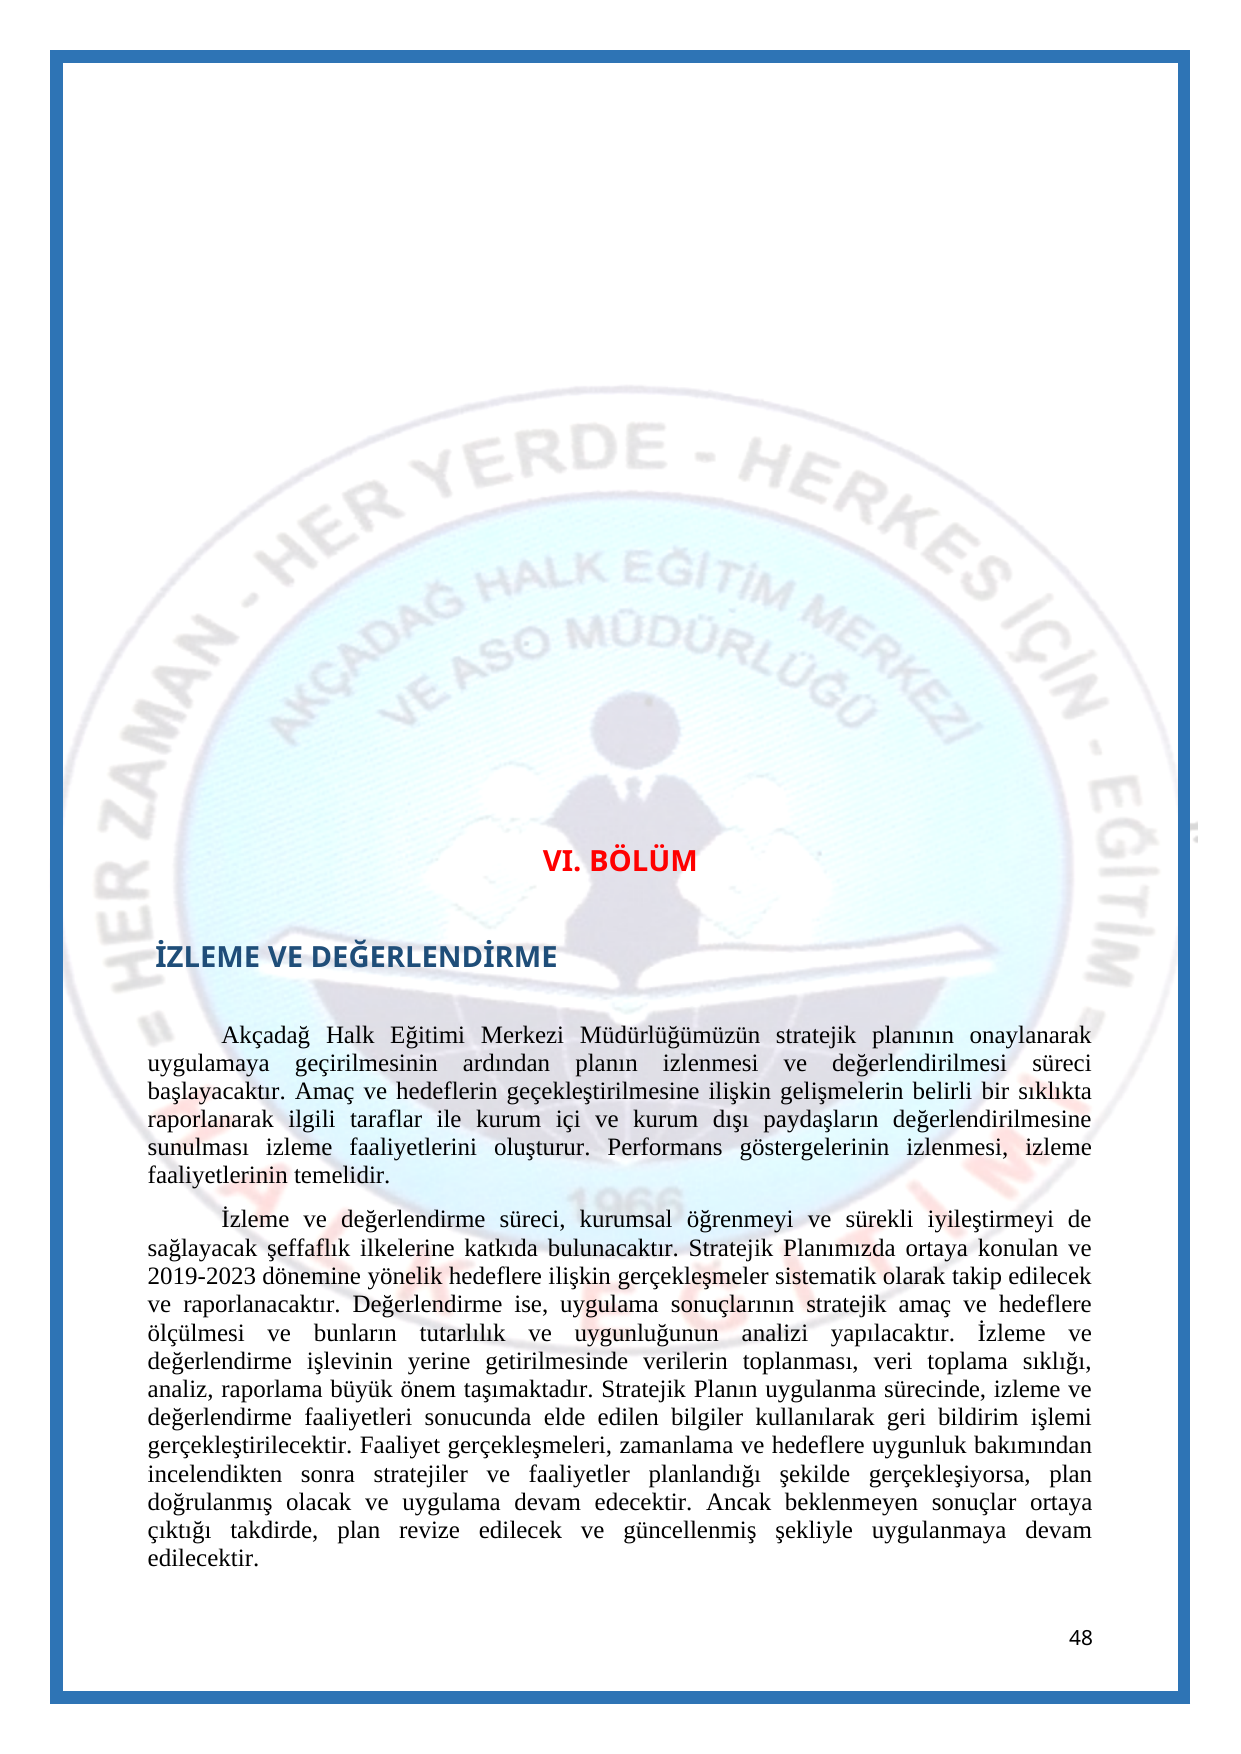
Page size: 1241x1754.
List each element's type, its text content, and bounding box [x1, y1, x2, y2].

text İzleme ve değerlendirme süreci, kurumsal öğrenmeyi ve sürekli iyileştirmeyi de sağlayacak şeffaflık ilkelerine katkıda bulunacaktır. Stratejik Planımızda ortaya konulan ve 2019-2023 dönemine yönelik hedeflere ilişkin gerçekleşmeler sistematik olarak takip edilecek ve raporlanacaktır. Değerlendirme ise, uygulama sonuçlarının stratejik amaç ve hedeflere ölçülmesi ve bunların tutarlılık ve uygunluğunun analizi yapılacaktır. İzleme ve değerlendirme işlevinin yerine getirilmesinde verilerin toplanması, veri toplama sıklığı, analiz, raporlama büyük önem taşımaktadır. Stratejik Planın uygulanma sürecinde, izleme ve değerlendirme faaliyetleri sonucunda elde edilen bilgiler kullanılarak geri bildirim işlemi gerçekleştirilecektir. Faaliyet gerçekleşmeleri, zamanlama ve hedeflere uygunluk bakımından incelendikten sonra stratejiler ve faaliyetler planlandığı şekilde gerçekleşiyorsa, plan doğrulanmış olacak ve uygulama devam edecektir. Ancak beklenmeyen sonuçlar ortaya çıktığı takdirde, plan revize edilecek ve güncellenmiş şekliyle uygulanmaya devam edilecektir. [147, 1205, 1093, 1572]
subtitle VI. BÖLÜM [147, 840, 1093, 879]
subtitle İZLEME VE DEĞERLENDİRME [147, 937, 1093, 976]
text Akçadağ Halk Eğitimi Merkezi Müdürlüğümüzün stratejik planının onaylanarak uygulamaya geçirilmesinin ardından planın izlenmesi ve değerlendirilmesi süreci başlayacaktır. Amaç ve hedeflerin geçekleştirilmesine ilişkin gelişmelerin belirli bir sıklıkta raporlanarak ilgili taraflar ile kurum içi ve kurum dışı paydaşların değerlendirilmesine sunulması izleme faaliyetlerini oluşturur. Performans göstergelerinin izlenmesi, izleme faaliyetlerinin temelidir. [147, 1021, 1093, 1189]
